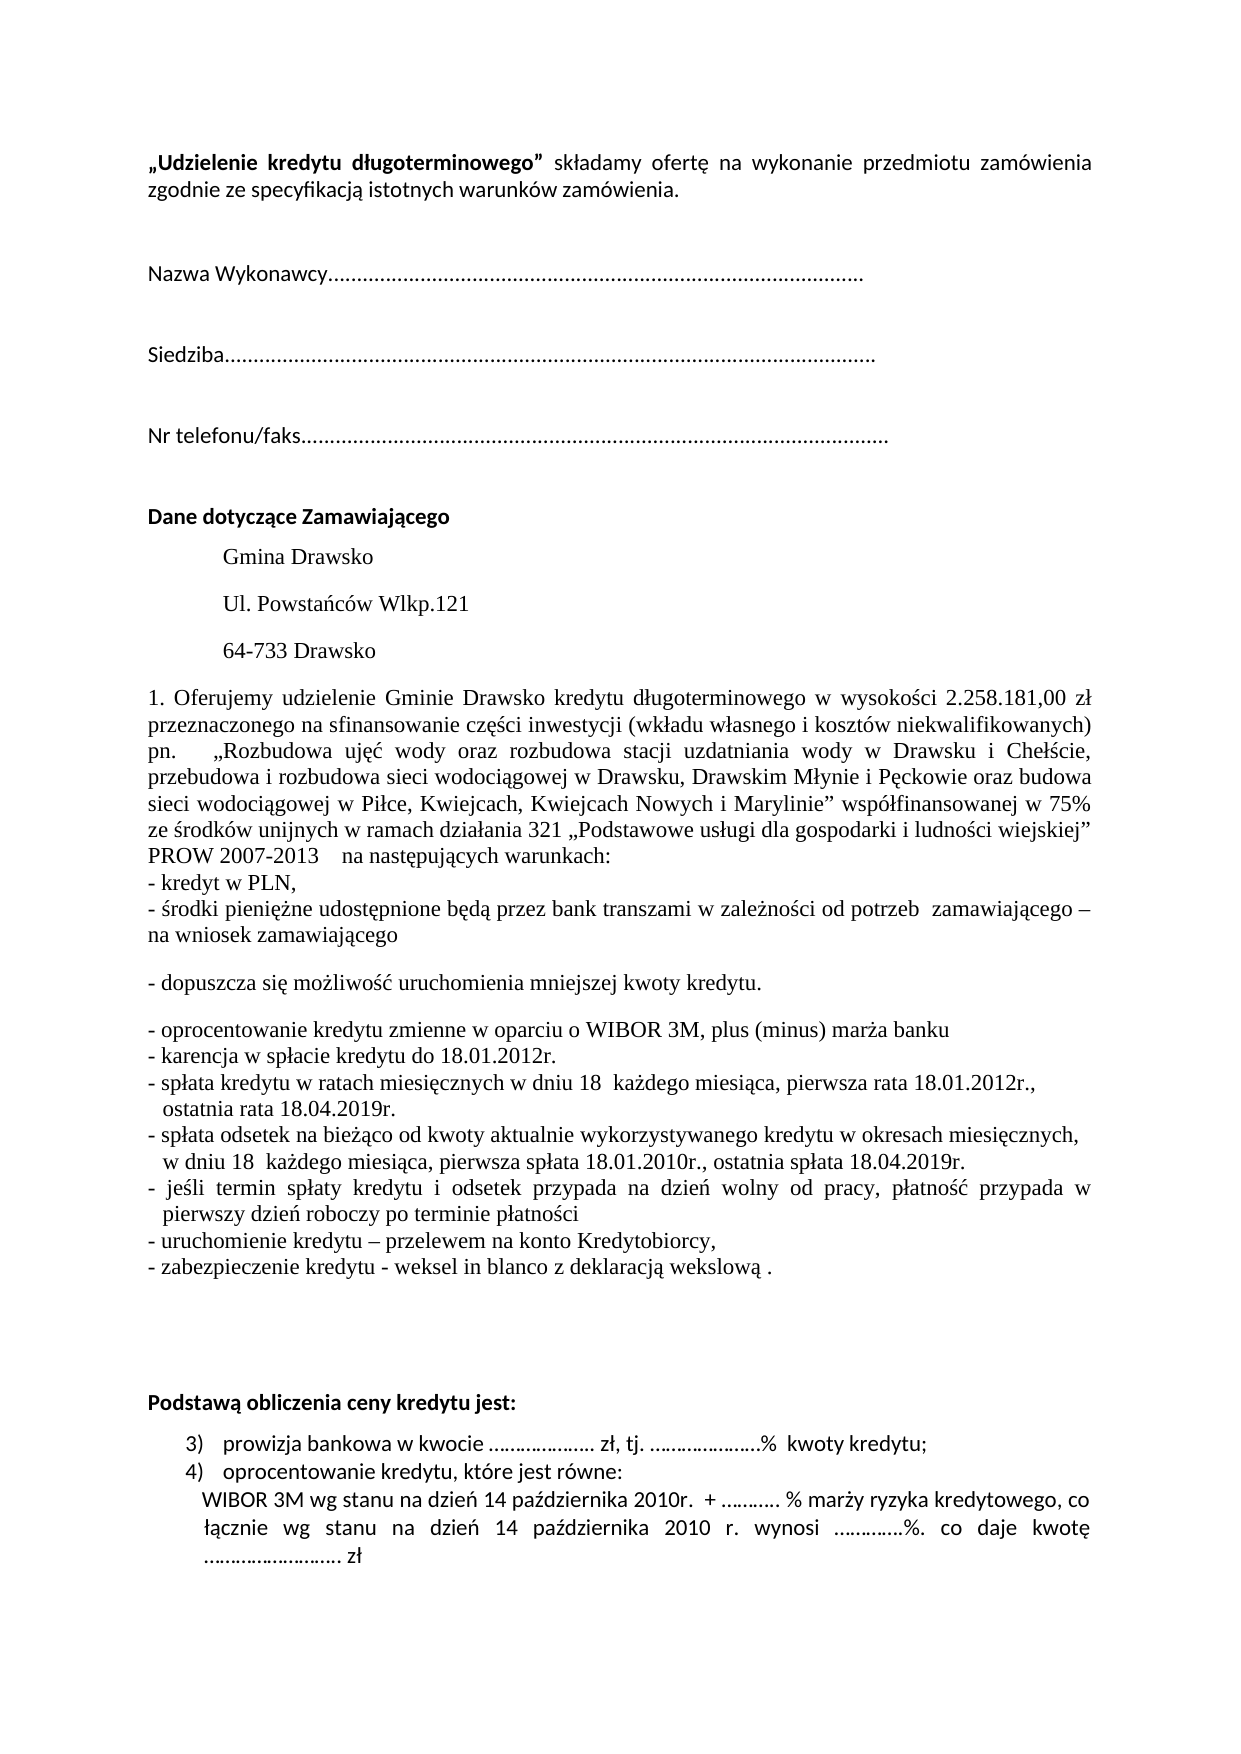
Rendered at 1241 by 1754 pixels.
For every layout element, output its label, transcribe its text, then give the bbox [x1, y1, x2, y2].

text - oprocentowanie kredytu zmienne w oparciu o WIBOR 3M, plus (minus) marża banku [148, 1016, 1093, 1042]
text Podstawą obliczenia ceny kredytu jest: [148, 1388, 1093, 1417]
text - środki pieniężne udostępnione będą przez bank transzami w zależności od potrzeb zamawiającego – na wniosek zamawiającego [148, 895, 1093, 948]
text - kredyt w PLN, [148, 869, 1093, 895]
text WIBOR 3M wg stanu na dzień 14 października 2010r. + ……….. % marży ryzyka kredytowego, co łącznie wg stanu na dzień 14 października 2010 r. wynosi ………….%. co daje kwotę …………………….. zł [185, 1485, 1093, 1569]
text Siedziba................................................................................................................. [148, 340, 1093, 368]
list prowizja bankowa w kwocie ……………….. zł, tj. …………………% kwoty kredytu; [185, 1429, 1093, 1457]
text 1. Oferujemy udzielenie Gminie Drawsko kredytu długoterminowego w wysokości 2.258.181,00 zł przeznaczonego na sfinansowanie części inwestycji (wkładu własnego i kosztów niekwalifikowanych) pn. „Rozbudowa ujęć wody oraz rozbudowa stacji uzdatniania wody w Drawsku i Chełście, przebudowa i rozbudowa sieci wodociągowej w Drawsku, Drawskim Młynie i Pęckowie oraz budowa sieci wodociągowej w Piłce, Kwiejcach, Kwiejcach Nowych i Marylinie” współfinansowanej w 75% ze środków unijnych w ramach działania 321 „Podstawowe usługi dla gospodarki i ludności wiejskiej” PROW 2007-2013 na następujących warunkach: [148, 684, 1093, 869]
list oprocentowanie kredytu, które jest równe: [185, 1457, 1093, 1485]
text - karencja w spłacie kredytu do 18.01.2012r. [148, 1042, 1093, 1069]
text „Udzielenie kredytu długoterminowego” składamy ofertę na wykonanie przedmiotu zamówienia zgodnie ze specyfikacją istotnych warunków zamówienia. [148, 148, 1093, 204]
text - spłata kredytu w ratach miesięcznych w dniu 18 każdego miesiąca, pierwsza rata 18.01.2012r., ostatnia rata 18.04.2019r. [148, 1069, 1093, 1121]
text - zabezpieczenie kredytu - weksel in blanco z deklaracją wekslową . [148, 1253, 1093, 1279]
text - uruchomienie kredytu – przelewem na konto Kredytobiorcy, [148, 1227, 1093, 1253]
text - jeśli termin spłaty kredytu i odsetek przypada na dzień wolny od pracy, płatność przypada w pierwszy dzień roboczy po terminie płatności [148, 1174, 1093, 1227]
text Nazwa Wykonawcy............................................................................................. [148, 259, 1093, 287]
text Dane dotyczące Zamawiającego [148, 502, 1093, 530]
text - spłata odsetek na bieżąco od kwoty aktualnie wykorzystywanego kredytu w okresach miesięcznych, w dniu 18 każdego miesiąca, pierwsza spłata 18.01.2010r., ostatnia spłata 18.04.2019r. [148, 1121, 1093, 1174]
list Ul. Powstańców Wlkp.121 [223, 590, 1093, 616]
list 64-733 Drawsko [223, 637, 1093, 663]
list Gmina Drawsko [223, 543, 1093, 569]
text - dopuszcza się możliwość uruchomienia mniejszej kwoty kredytu. [148, 969, 1093, 995]
text Nr telefonu/faks...................................................................................................... [148, 421, 1093, 449]
